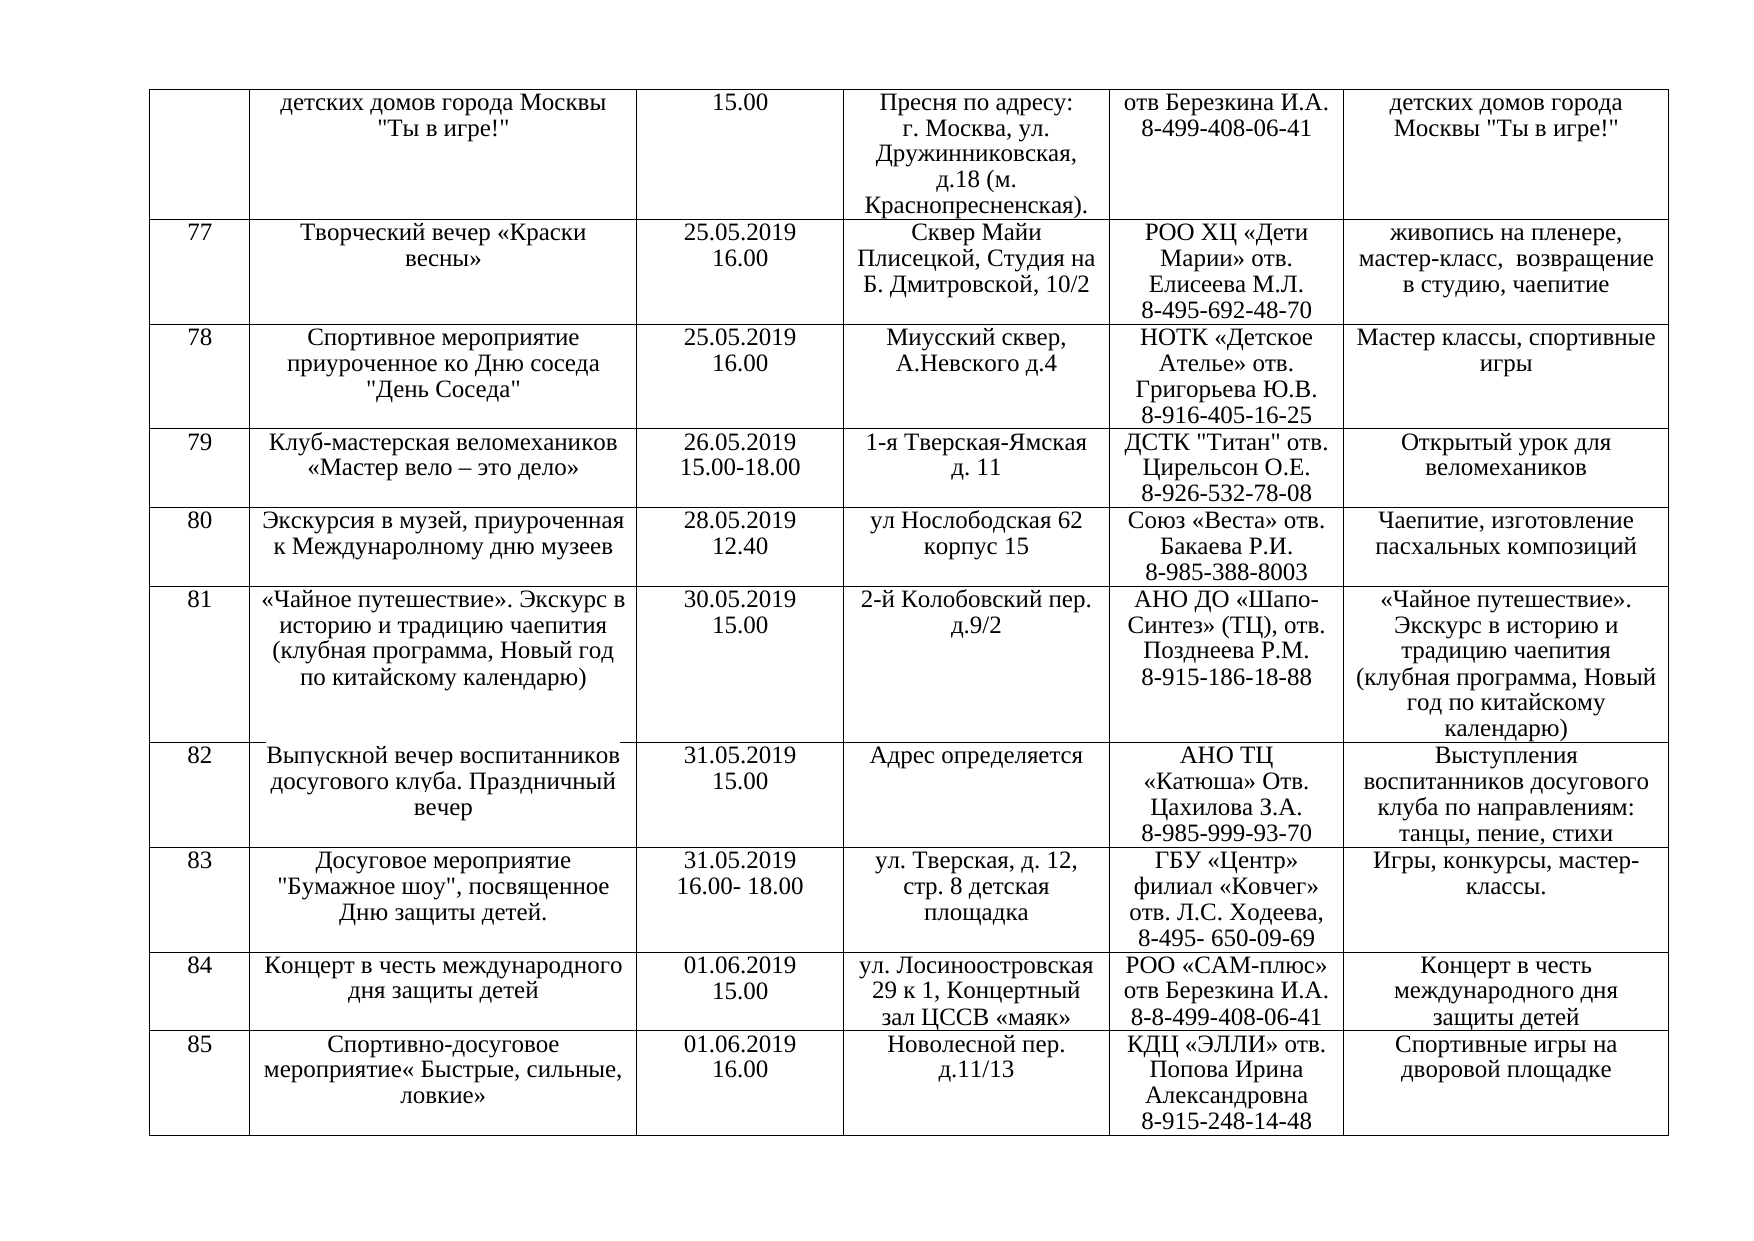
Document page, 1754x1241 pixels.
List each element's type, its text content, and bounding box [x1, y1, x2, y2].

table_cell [250, 90, 636, 219]
table_cell 01.06.2019 16.00 [637, 1031, 843, 1135]
table_cell Досуговое мероприятие "Бумажное шоу", посвященное Дню защиты детей. [250, 848, 636, 952]
table_cell 76 [150, 90, 249, 219]
table_cell Союз «Веста» отв. Бакаева Р.И. 8-985-388-8003 [1110, 508, 1343, 586]
table_cell Клуб-мастерская веломехаников «Мастер вело – это дело» [250, 429, 636, 507]
table_cell 01.06.2019 15.00 [637, 953, 843, 1030]
table_cell 25.05.2019 16.00 [637, 325, 843, 428]
table_cell Спортивное мероприятие приуроченное ко Дню соседа "День Соседа" [250, 325, 636, 428]
table_cell АНО ДО «Шапо-Синтез» (ТЦ), отв. Позднеева Р.М. 8-915-186-18-88 [1110, 587, 1343, 742]
table_cell Чаепитие, изготовление пасхальных композиций [1344, 508, 1668, 586]
table_cell 1-я Тверская-Ямская д. 11 [844, 429, 1109, 507]
table_cell 80 [150, 508, 249, 586]
table_cell 31.05.2019 16.00- 18.00 [637, 848, 843, 952]
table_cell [844, 90, 1109, 219]
table_cell живопись на пленере, мастер-класс, возвращение в студию, чаепитие [1344, 220, 1668, 324]
table_cell 31.05.2019 15.00 [637, 743, 843, 847]
table_cell 82 [150, 743, 249, 847]
table_cell РОО ХЦ «Дети Марии» отв. Елисеева М.Л. 8-495-692-48-70 [1110, 220, 1343, 324]
table_cell Миусский сквер, А.Невского д.4 [844, 325, 1109, 428]
table_cell «Чайное путешествие». Экскурс в историю и традицию чаепития (клубная программа, Новый год по китайскому календарю) [250, 587, 636, 742]
table_cell 84 [150, 953, 249, 1030]
table_cell 79 [150, 429, 249, 507]
table_cell Спортивные игры на дворовой площадке [1344, 1031, 1668, 1135]
table_cell Сквер Майи Плисецкой, Студия на Б. Дмитровской, 10/2 [844, 220, 1109, 324]
table_cell Новолесной пер. д.11/13 [844, 1031, 1109, 1135]
table_cell Концерт в честь международного дня защиты детей [1344, 953, 1668, 1030]
table_cell 26.05.2019 15.00-18.00 [637, 429, 843, 507]
table_cell Экскурсия в музей, приуроченная к Междунаролному дню музеев [250, 508, 636, 586]
table_cell РОО «САМ-плюс» отв Березкина И.А. 8-8-499-408-06-41 [1110, 953, 1343, 1030]
table_cell 85 [150, 1031, 249, 1135]
table_cell 83 [150, 848, 249, 952]
table_cell Спортивно-досуговое мероприятие« Быстрые, сильные, ловкие» [250, 1031, 636, 1135]
table_cell ул Нослободская 62 корпус 15 [844, 508, 1109, 586]
table_cell Концерт в честь международного дня защиты детей [250, 953, 636, 1030]
table_cell ГБУ «Центр» филиал «Ковчег» отв. Л.С. Ходеева, 8-495- 650-09-69 [1110, 848, 1343, 952]
table_cell ул. Тверская, д. 12, стр. 8 детская площадка [844, 848, 1109, 952]
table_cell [1110, 90, 1343, 219]
table_cell Мастер классы, спортивные игры [1344, 325, 1668, 428]
table_cell 2-й Колобовский пер. д.9/2 [844, 587, 1109, 742]
table_cell Открытый урок для веломехаников [1344, 429, 1668, 507]
table_cell «Чайное путешествие». Экскурс в историю и традицию чаепития (клубная программа, Новый год по китайскому календарю) [1344, 587, 1668, 742]
table_cell Адрес определяется [844, 743, 1109, 847]
table_cell Выступления воспитанников досугового клуба по направлениям: танцы, пение, стихи [1344, 743, 1668, 847]
table_cell ДСТК "Титан" отв. Цирельсон О.Е. 8-926-532-78-08 [1110, 429, 1343, 507]
table_cell 28.05.2019 12.40 [637, 508, 843, 586]
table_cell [1344, 90, 1668, 219]
table_cell Выпускной вечер воспитанников досугового клуба. Праздничный вечер [250, 743, 636, 847]
table_cell АНО ТЦ «Катюша» Отв. Цахилова З.А. 8-985-999-93-70 [1110, 743, 1343, 847]
table_cell 78 [150, 325, 249, 428]
table_cell Творческий вечер «Краски весны» [250, 220, 636, 324]
table_cell 25.05.2019 16.00 [637, 220, 843, 324]
table_cell ул. Лосиноостровская 29 к 1, Концертный зал ЦССВ «маяк» [844, 953, 1109, 1030]
table_cell НОТК «Детское Ателье» отв. Григорьева Ю.В. 8-916-405-16-25 [1110, 325, 1343, 428]
table_cell КДЦ «ЭЛЛИ» отв. Попова Ирина Александровна 8-915-248-14-48 [1110, 1031, 1343, 1135]
table_cell 25.05.2019 15.00 [637, 90, 843, 219]
table_cell Игры, конкурсы, мастер-классы. [1344, 848, 1668, 952]
table_cell 30.05.2019 15.00 [637, 587, 843, 742]
table_cell 81 [150, 587, 249, 742]
table_cell 77 [150, 220, 249, 324]
